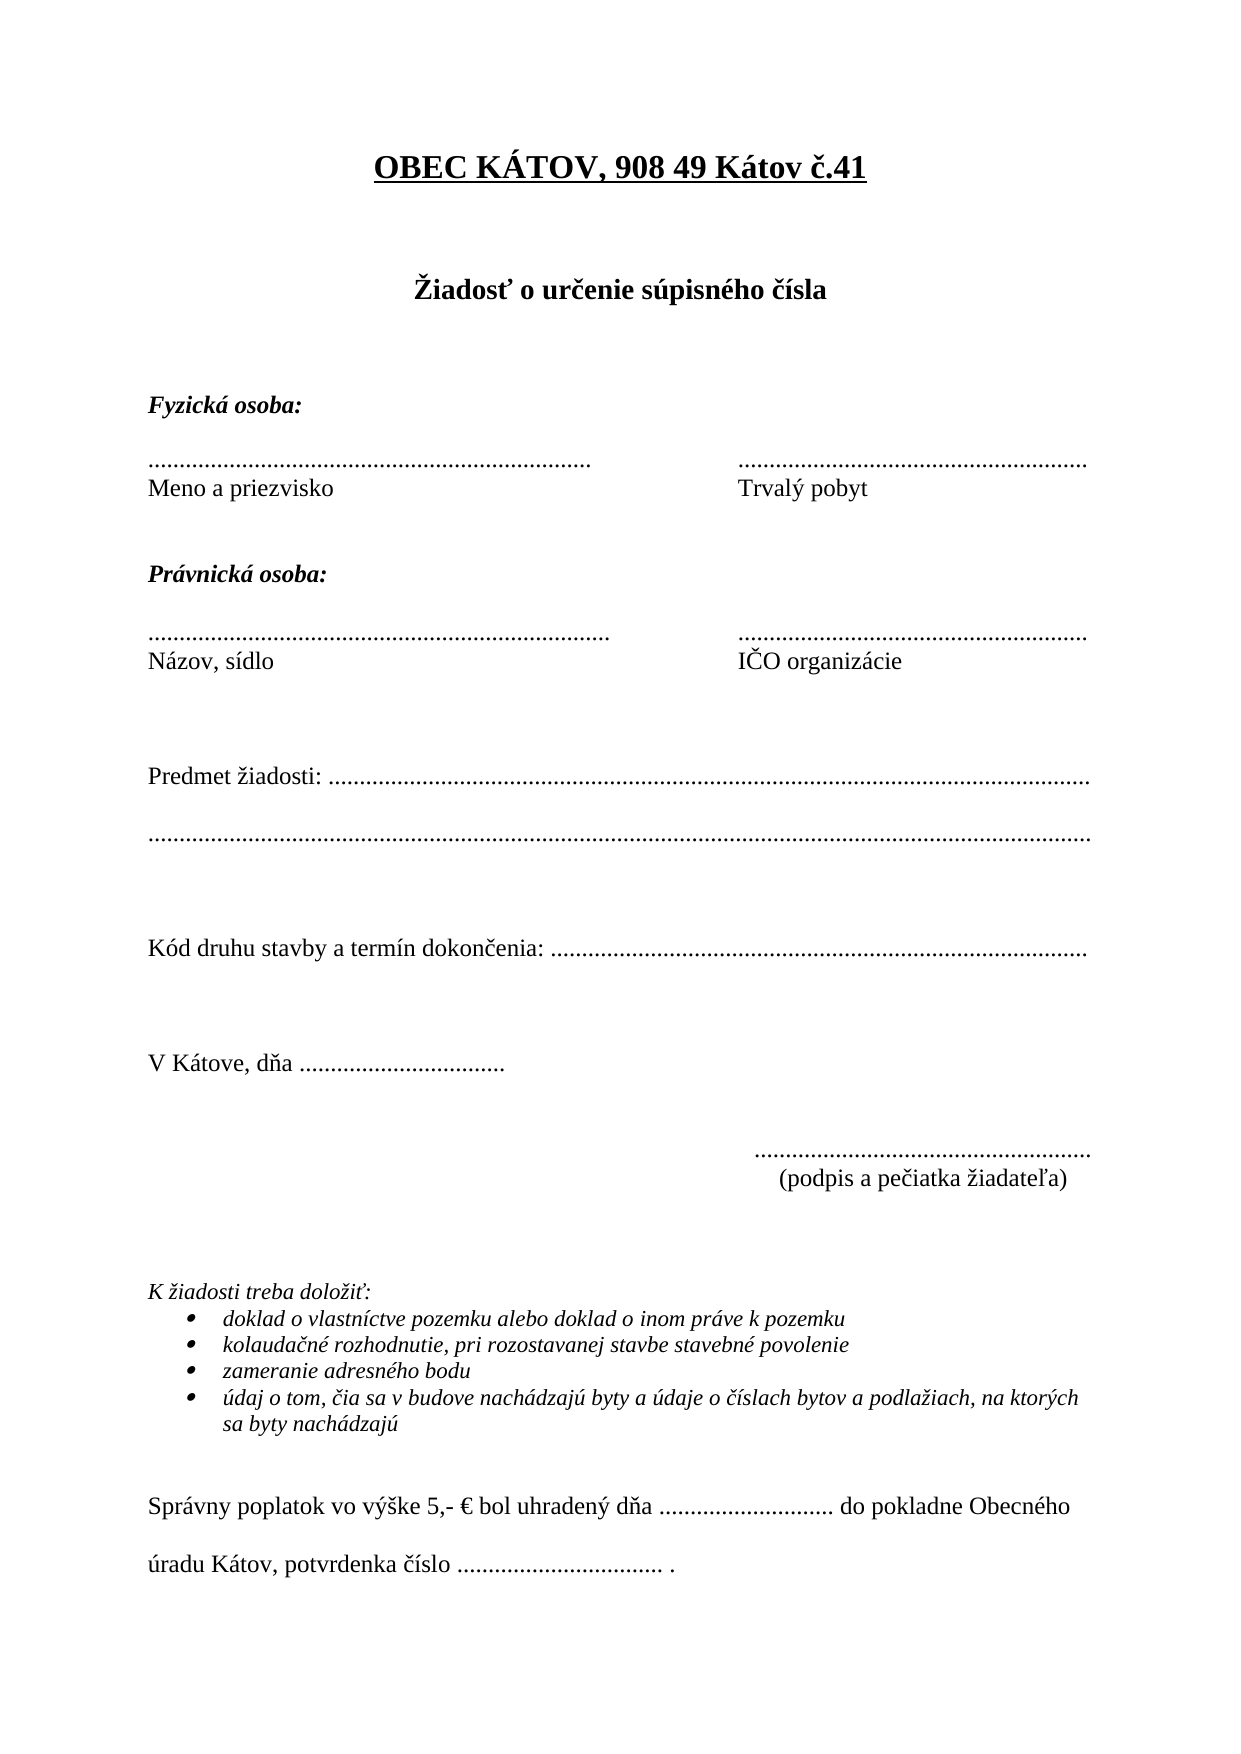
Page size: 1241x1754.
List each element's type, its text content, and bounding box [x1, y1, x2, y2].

text Kód druhu stavby a termín dokončenia: ...................................................................................... [148, 933, 1093, 962]
text ....................................................................................................................................................... [148, 818, 1093, 847]
list kolaudačné rozhodnutie, pri rozostavanej stavbe stavebné povolenie [185, 1331, 1093, 1357]
text úradu Kátov, potvrdenka číslo ................................. . [148, 1549, 1093, 1578]
text .......................................................................... ........................................................ [148, 617, 1093, 646]
text ...................................................... [148, 1134, 1093, 1163]
text Správny poplatok vo výške 5,- € bol uhradený dňa ............................ do pokladne Obecného [148, 1491, 1093, 1520]
list údaj o tom, čia sa v budove nachádzajú byty a údaje o číslach bytov a podlažiach, na ktorých sa byty nachádzajú [185, 1384, 1093, 1436]
text V Kátove, dňa ................................. [148, 1048, 1093, 1077]
text Predmet žiadosti: .......................................................................................................................... [148, 761, 1093, 789]
text Fyzická osoba: [148, 391, 1093, 419]
text K žiadosti treba doložiť: [148, 1278, 1093, 1304]
text Právnická osoba: [148, 559, 1093, 588]
text (podpis a pečiatka žiadateľa) [148, 1163, 1093, 1192]
text Žiadosť o určenie súpisného čísla [148, 272, 1093, 305]
text Názov, sídlo IČO organizácie [148, 646, 1093, 674]
list doklad o vlastníctve pozemku alebo doklad o inom práve k pozemku [185, 1304, 1093, 1331]
text Meno a priezvisko Trvalý pobyt [148, 473, 1093, 502]
list zameranie adresného bodu [185, 1357, 1093, 1384]
text OBEC KÁTOV, 908 49 Kátov č.41 [148, 148, 1093, 186]
text ....................................................................... ........................................................ [148, 444, 1093, 473]
